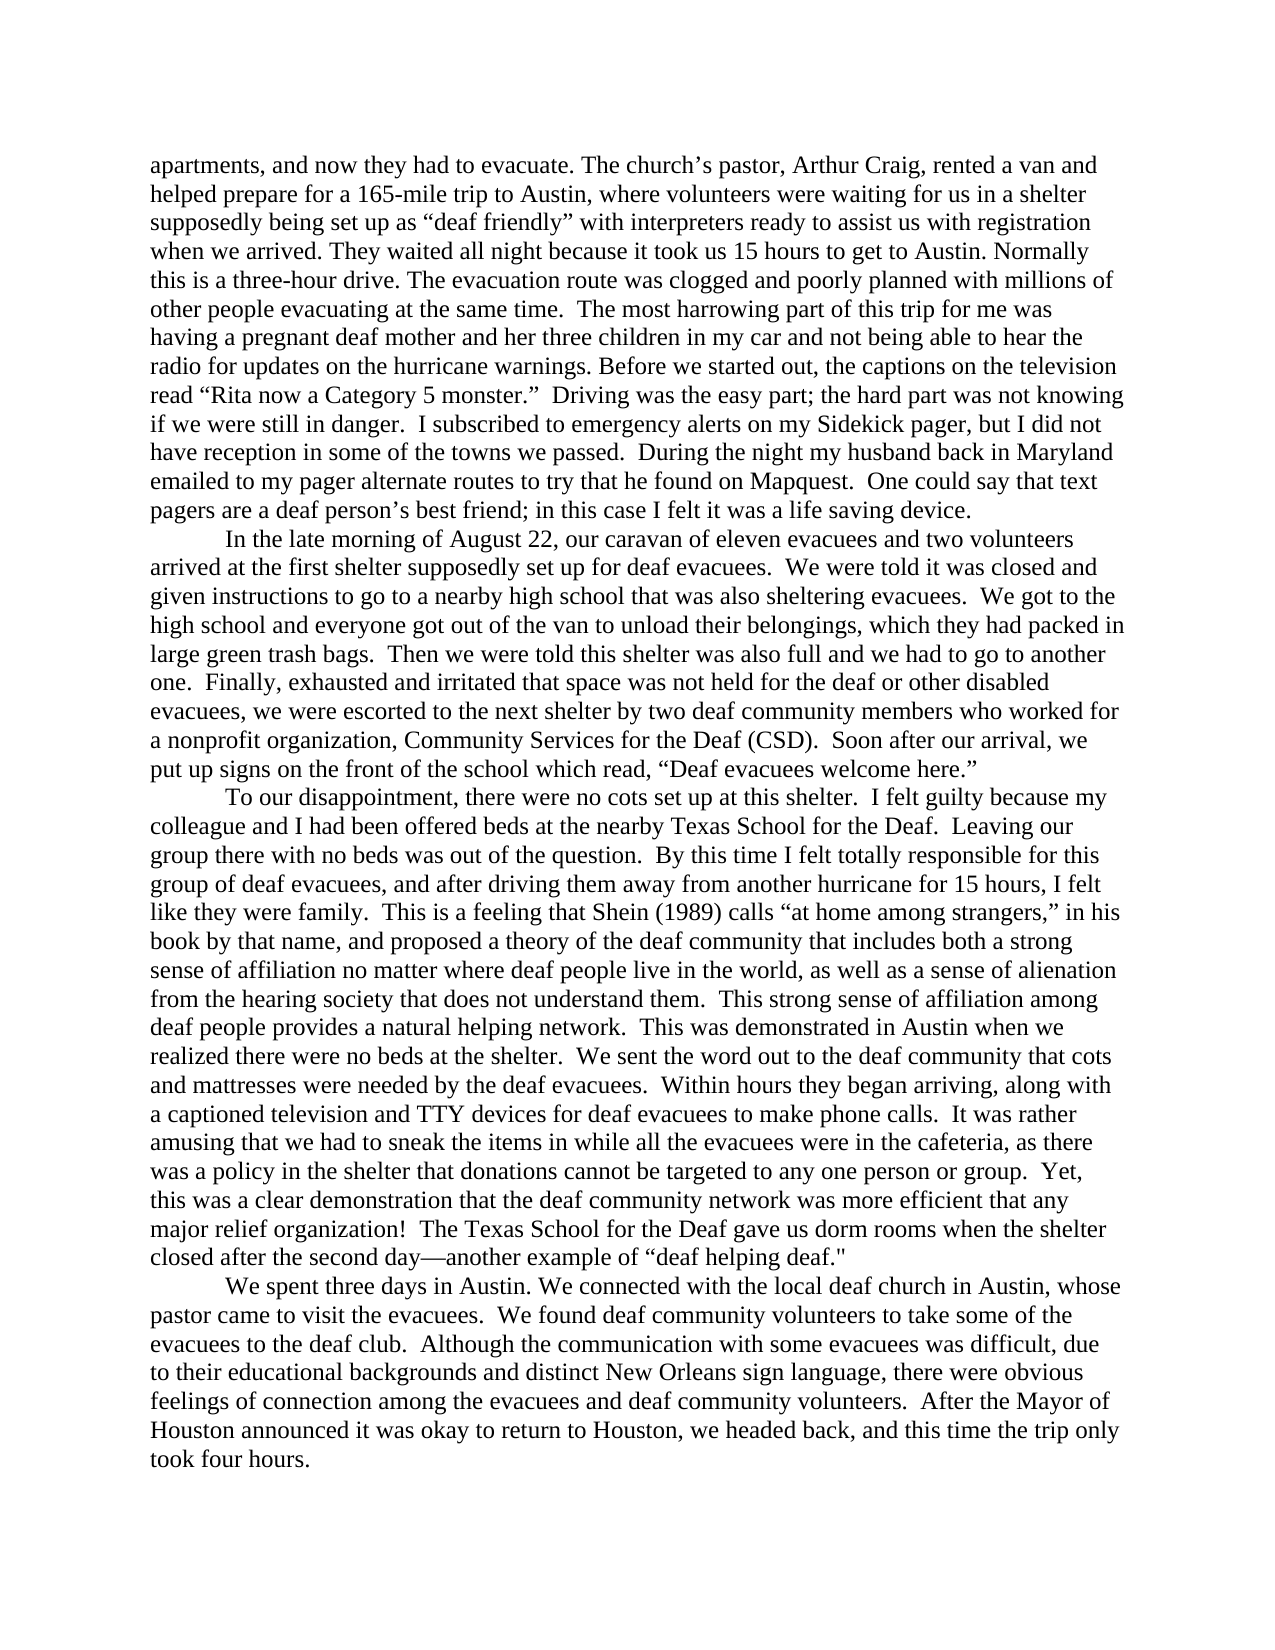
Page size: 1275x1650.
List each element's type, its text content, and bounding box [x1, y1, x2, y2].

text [150, 150, 1125, 524]
text In the late morning of August 22, our caravan of eleven evacuees and two volunteers arrived at the first shelter supposedly set up for deaf evacuees. We were told it was closed and given instructions to go to a nearby high school that was also sheltering evacuees. We got to the high school and everyone got out of the van to unload their belongings, which they had packed in large green trash bags. Then we were told this shelter was also full and we had to go to another one. Finally, exhausted and irritated that space was not held for the deaf or other disabled evacuees, we were escorted to the next shelter by two deaf community members who worked for a nonprofit organization, Community Services for the Deaf (CSD). Soon after our arrival, we put up signs on the front of the school which read, “Deaf evacuees welcome here.” [150, 524, 1125, 782]
text To our disappointment, there were no cots set up at this shelter. I felt guilty because my colleague and I had been offered beds at the nearby Texas School for the Deaf. Leaving our group there with no beds was out of the question. By this time I felt totally responsible for this group of deaf evacuees, and after driving them away from another hurricane for 15 hours, I felt like they were family. This is a feeling that Shein (1989) calls “at home among strangers,” in his book by that name, and proposed a theory of the deaf community that includes both a strong sense of affiliation no matter where deaf people live in the world, as well as a sense of alienation from the hearing society that does not understand them. This strong sense of affiliation among deaf people provides a natural helping network. This was demonstrated in Austin when we realized there were no beds at the shelter. We sent the word out to the deaf community that cots and mattresses were needed by the deaf evacuees. Within hours they began arriving, along with a captioned television and TTY devices for deaf evacuees to make phone calls. It was rather amusing that we had to sneak the items in while all the evacuees were in the cafeteria, as there was a policy in the shelter that donations cannot be targeted to any one person or group. Yet, this was a clear demonstration that the deaf community network was more efficient that any major relief organization! The Texas School for the Deaf gave us dorm rooms when the shelter closed after the second day—another example of “deaf helping deaf." [150, 782, 1125, 1271]
text We spent three days in Austin. We connected with the local deaf church in Austin, whose pastor came to visit the evacuees. We found deaf community volunteers to take some of the evacuees to the deaf club. Although the communication with some evacuees was difficult, due to their educational backgrounds and distinct New Orleans sign language, there were obvious feelings of connection among the evacuees and deaf community volunteers. After the Mayor of Houston announced it was okay to return to Houston, we headed back, and this time the trip only took four hours. [150, 1271, 1125, 1472]
